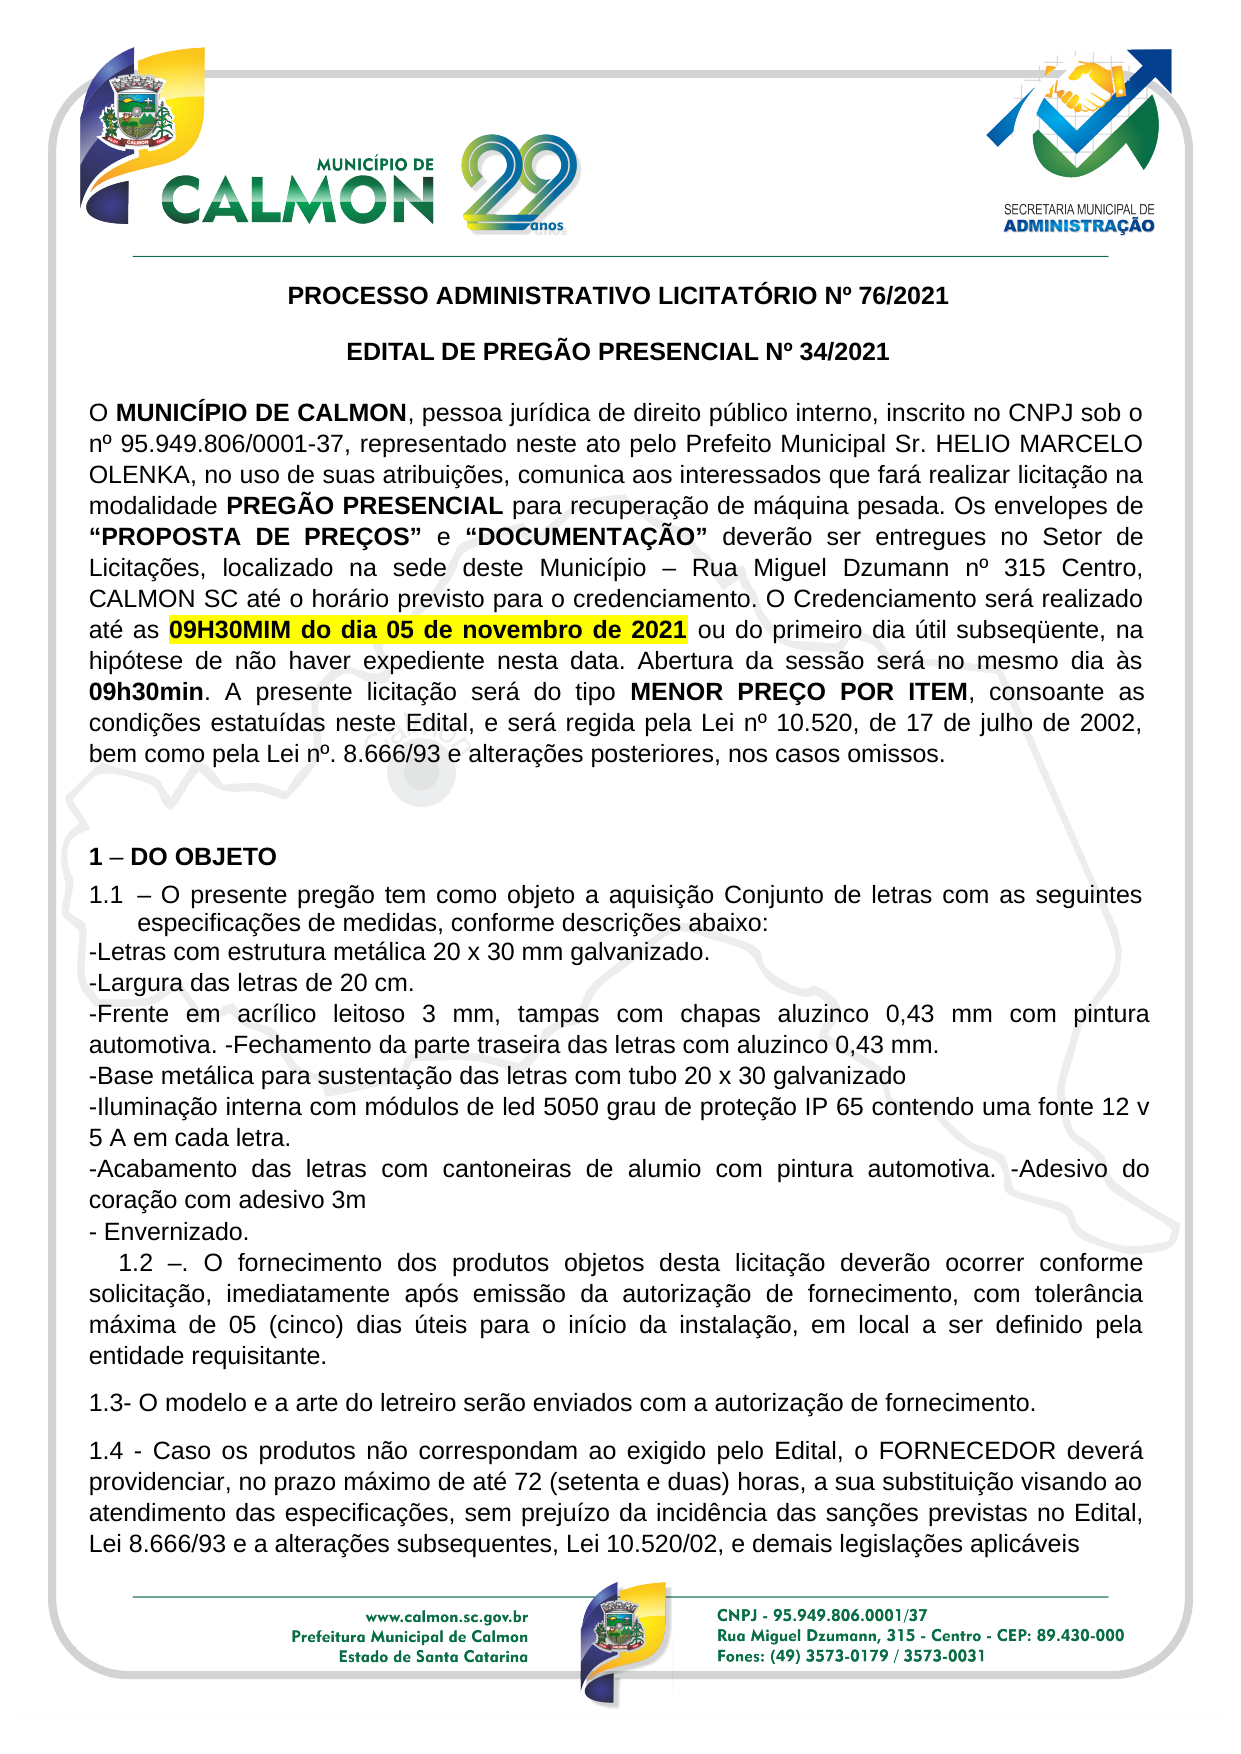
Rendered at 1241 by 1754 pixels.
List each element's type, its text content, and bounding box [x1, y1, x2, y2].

text 1.2 –. O fornecimento dos produtos objetos desta licitação deverão ocorrer conforme solicitação, imediatamente após emissão da autorização de fornecimento, com tolerância máxima de 05 (cinco) dias úteis para o início da instalação, em local a ser definido pela entidade requisitante. [88, 1247, 1145, 1369]
text 1.3- O modelo e a arte do letreiro serão enviados com a autorização de fornecimento. [88, 1388, 1145, 1417]
text -Letras com estrutura metálica 20 x 30 mm galvanizado. [88, 937, 1152, 966]
subtitle EDITAL DE PREGÃO PRESENCIAL Nº 34/2021 [88, 337, 1148, 365]
text -Acabamento das letras com cantoneiras de alumio com pintura automotiva. -Adesivo do coração com adesivo 3m [88, 1154, 1152, 1214]
text -Largura das letras de 20 cm. [88, 968, 1152, 997]
text PROCESSO ADMINISTRATIVO LICITATÓRIO Nº 76/2021 [88, 281, 1148, 309]
text O MUNICÍPIO DE CALMON, pessoa jurídica de direito público interno, inscrito no CNPJ sob o nº 95.949.806/0001-37, representado neste ato pelo Prefeito Municipal Sr. HELIO MARCELO OLENKA, no uso de suas atribuições, comunica aos interessados que fará realizar licitação na modalidade PREGÃO PRESENCIAL para recuperação de máquina pesada. Os envelopes de “PROPOSTA DE PREÇOS” e “DOCUMENTAÇÃO” deverão ser entregues no Setor de Licitações, localizado na sede deste Município – Rua Miguel Dzumann nº 315 Centro, CALMON SC até o horário previsto para o credenciamento. O Credenciamento será realizado até as 09H30MIM do dia 05 de novembro de 2021 ou do primeiro dia útil subseqüente, na hipótese de não haver expediente nesta data. Abertura da sessão será no mesmo dia às 09h30min. A presente licitação será do tipo MENOR PREÇO POR ITEM, consoante as condições estatuídas neste Edital, e será regida pela Lei nº 10.520, de 17 de julho de 2002, bem como pela Lei nº. 8.666/93 e alterações posteriores, nos casos omissos. [88, 398, 1145, 768]
picture [14, 31, 1227, 1718]
subtitle 1 – DO OBJETO [88, 842, 1152, 871]
list – O presente pregão tem como objeto a aquisição Conjunto de letras com as seguintes especificações de medidas, conforme descrições abaixo: [88, 879, 1145, 937]
text -Iluminação interna com módulos de led 5050 grau de proteção IP 65 contendo uma fonte 12 v 5 A em cada letra. [88, 1092, 1152, 1152]
text 1.4 - Caso os produtos não correspondam ao exigido pelo Edital, o FORNECEDOR deverá providenciar, no prazo máximo de até 72 (setenta e duas) horas, a sua substituição visando ao atendimento das especificações, sem prejuízo da incidência das sanções previstas no Edital, Lei 8.666/93 e a alterações subsequentes, Lei 10.520/02, e demais legislações aplicáveis [88, 1436, 1145, 1558]
text -Frente em acrílico leitoso 3 mm, tampas com chapas aluzinco 0,43 mm com pintura automotiva. -Fechamento da parte traseira das letras com aluzinco 0,43 mm. [88, 999, 1152, 1059]
text - Envernizado. [88, 1216, 1152, 1245]
text -Base metálica para sustentação das letras com tubo 20 x 30 galvanizado [88, 1061, 1152, 1090]
